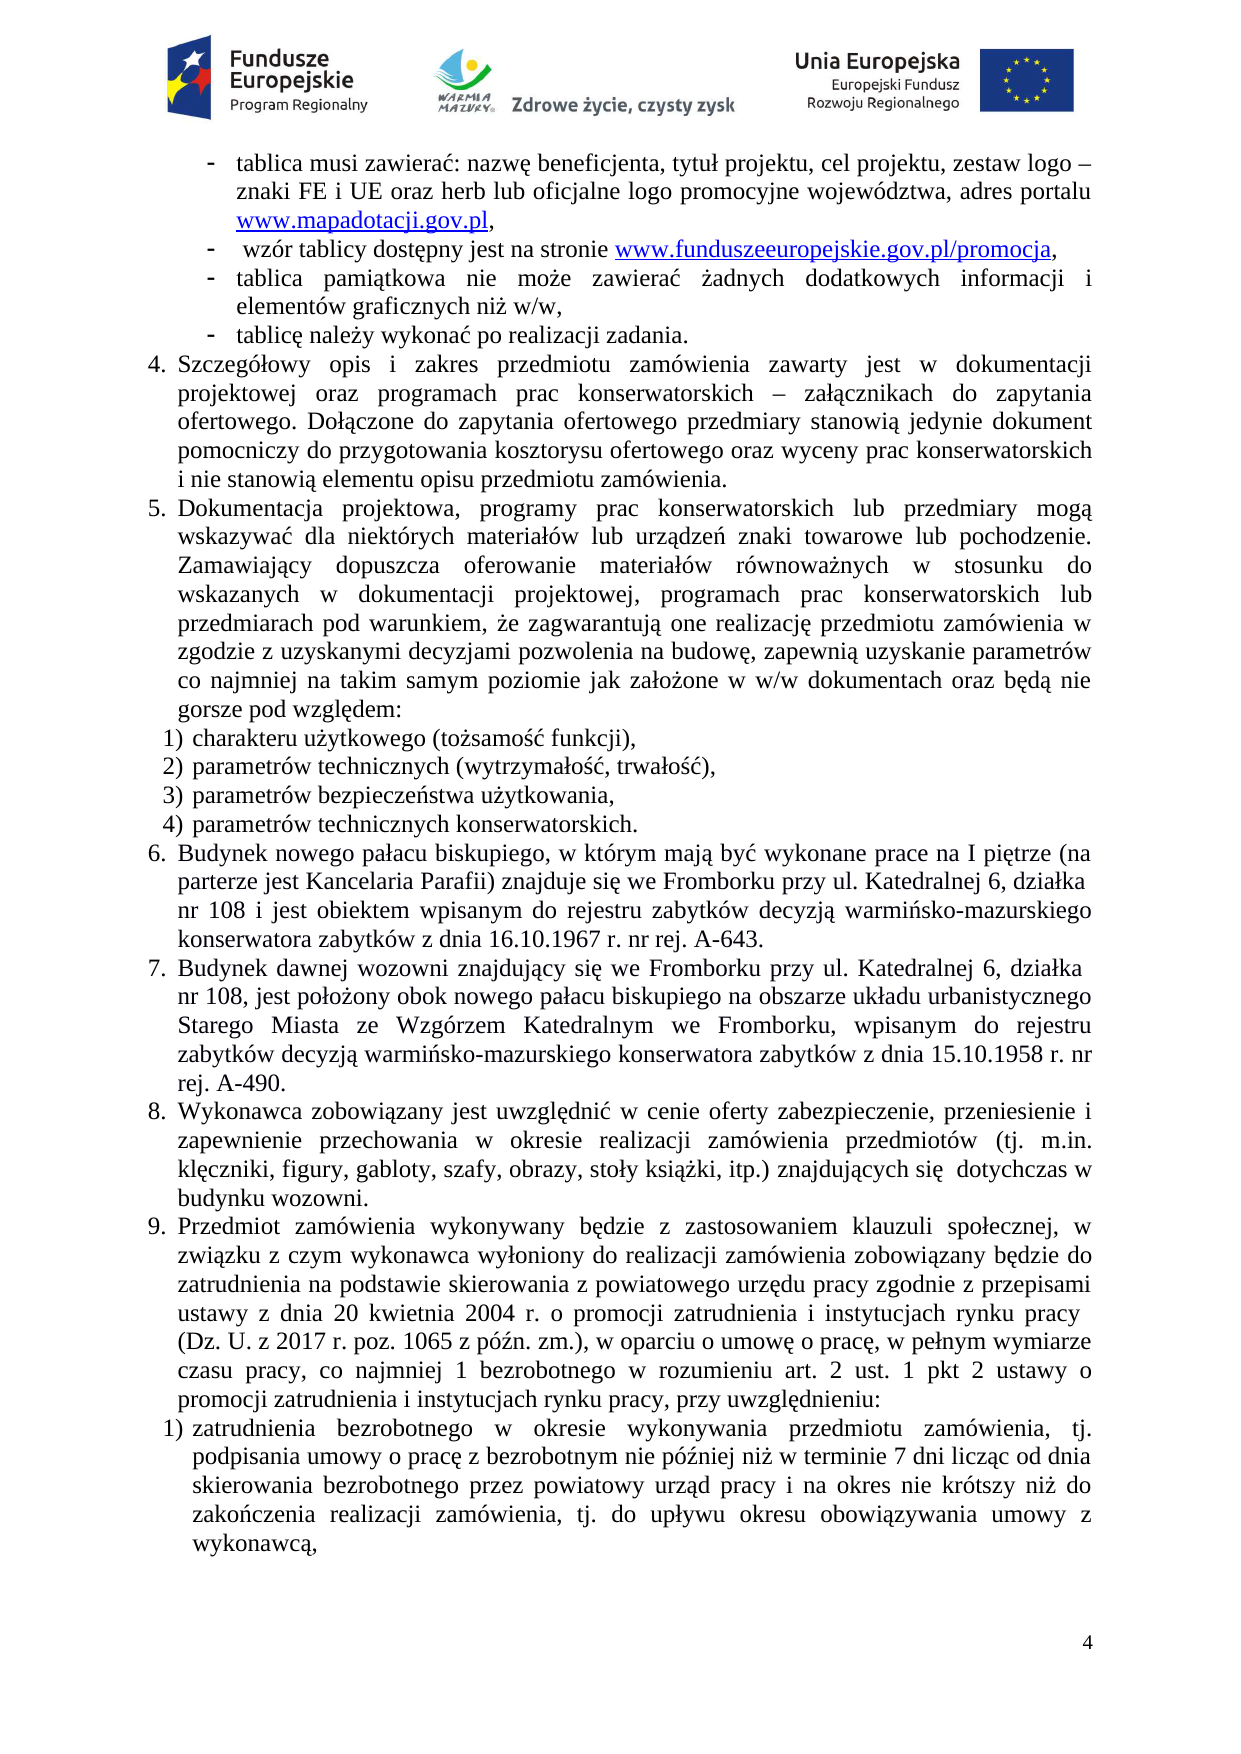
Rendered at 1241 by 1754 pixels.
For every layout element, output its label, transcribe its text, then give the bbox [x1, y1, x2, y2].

list parametrów bezpieczeństwa użytkowania, [162, 780, 1093, 809]
list zatrudnienia bezrobotnego w okresie wykonywania przedmiotu zamówienia, tj. podpisania umowy o pracę z bezrobotnym nie później niż w terminie 7 dni licząc od dnia skierowania bezrobotnego przez powiatowy urząd pracy i na okres nie krótszy niż do zakończenia realizacji zamówienia, tj. do upływu okresu obowiązywania umowy z wykonawcą, [162, 1413, 1093, 1556]
list wzór tablicy dostępny jest na stronie www.funduszeeuropejskie.gov.pl/promocja, [207, 234, 1093, 263]
list tablica musi zawierać: nazwę beneficjenta, tytuł projektu, cel projektu, zestaw logo – znaki FE i UE oraz herb lub oficjalne logo promocyjne województwa, adres portalu www.mapadotacji.gov.pl, [207, 148, 1093, 234]
list tablica pamiątkowa nie może zawierać żadnych dodatkowych informacji i elementów graficznych niż w/w, [207, 263, 1093, 320]
list Szczegółowy opis i zakres przedmiotu zamówienia zawarty jest w dokumentacji projektowej oraz programach prac konserwatorskich – załącznikach do zapytania ofertowego. Dołączone do zapytania ofertowego przedmiary stanowią jedynie dokument pomocniczy do przygotowania kosztorysu ofertowego oraz wyceny prac konserwatorskich i nie stanowią elementu opisu przedmiotu zamówienia. [148, 349, 1093, 493]
list tablicę należy wykonać po realizacji zadania. [207, 320, 1093, 349]
list Budynek nowego pałacu biskupiego, w którym mają być wykonane prace na I piętrze (na parterze jest Kancelaria Parafii) znajduje się we Fromborku przy ul. Katedralnej 6, działka nr 108 i jest obiektem wpisanym do rejestru zabytków decyzją warmińsko-mazurskiego konserwatora zabytków z dnia 16.10.1967 r. nr rej. A-643. [148, 838, 1093, 953]
list Wykonawca zobowiązany jest uwzględnić w cenie oferty zabezpieczenie, przeniesienie i zapewnienie przechowania w okresie realizacji zamówienia przedmiotów (tj. m.in. klęczniki, figury, gabloty, szafy, obrazy, stoły książki, itp.) znajdujących się dotychczas w budynku wozowni. [148, 1096, 1093, 1211]
list Przedmiot zamówienia wykonywany będzie z zastosowaniem klauzuli społecznej, w związku z czym wykonawca wyłoniony do realizacji zamówienia zobowiązany będzie do zatrudnienia na podstawie skierowania z powiatowego urzędu pracy zgodnie z przepisami ustawy z dnia 20 kwietnia 2004 r. o promocji zatrudnienia i instytucjach rynku pracy (Dz. U. z 2017 r. poz. 1065 z późn. zm.), w oparciu o umowę o pracę, w pełnym wymiarze czasu pracy, co najmniej 1 bezrobotnego w rozumieniu art. 2 ust. 1 pkt 2 ustawy o promocji zatrudnienia i instytucjach rynku pracy, przy uwzględnieniu: [148, 1211, 1093, 1413]
list Budynek dawnej wozowni znajdujący się we Fromborku przy ul. Katedralnej 6, działka nr 108, jest położony obok nowego pałacu biskupiego na obszarze układu urbanistycznego Starego Miasta ze Wzgórzem Katedralnym we Fromborku, wpisanym do rejestru zabytków decyzją warmińsko-mazurskiego konserwatora zabytków z dnia 15.10.1958 r. nr rej. A-490. [148, 953, 1093, 1096]
list parametrów technicznych konserwatorskich. [162, 809, 1093, 838]
list Dokumentacja projektowa, programy prac konserwatorskich lub przedmiary mogą wskazywać dla niektórych materiałów lub urządzeń znaki towarowe lub pochodzenie. Zamawiający dopuszcza oferowanie materiałów równoważnych w stosunku do wskazanych w dokumentacji projektowej, programach prac konserwatorskich lub przedmiarach pod warunkiem, że zagwarantują one realizację przedmiotu zamówienia w zgodzie z uzyskanymi decyzjami pozwolenia na budowę, zapewnią uzyskanie parametrów co najmniej na takim samym poziomie jak założone w w/w dokumentach oraz będą nie gorsze pod względem: [148, 493, 1093, 723]
list charakteru użytkowego (tożsamość funkcji), [162, 723, 1093, 751]
list parametrów technicznych (wytrzymałość, trwałość), [162, 751, 1093, 780]
